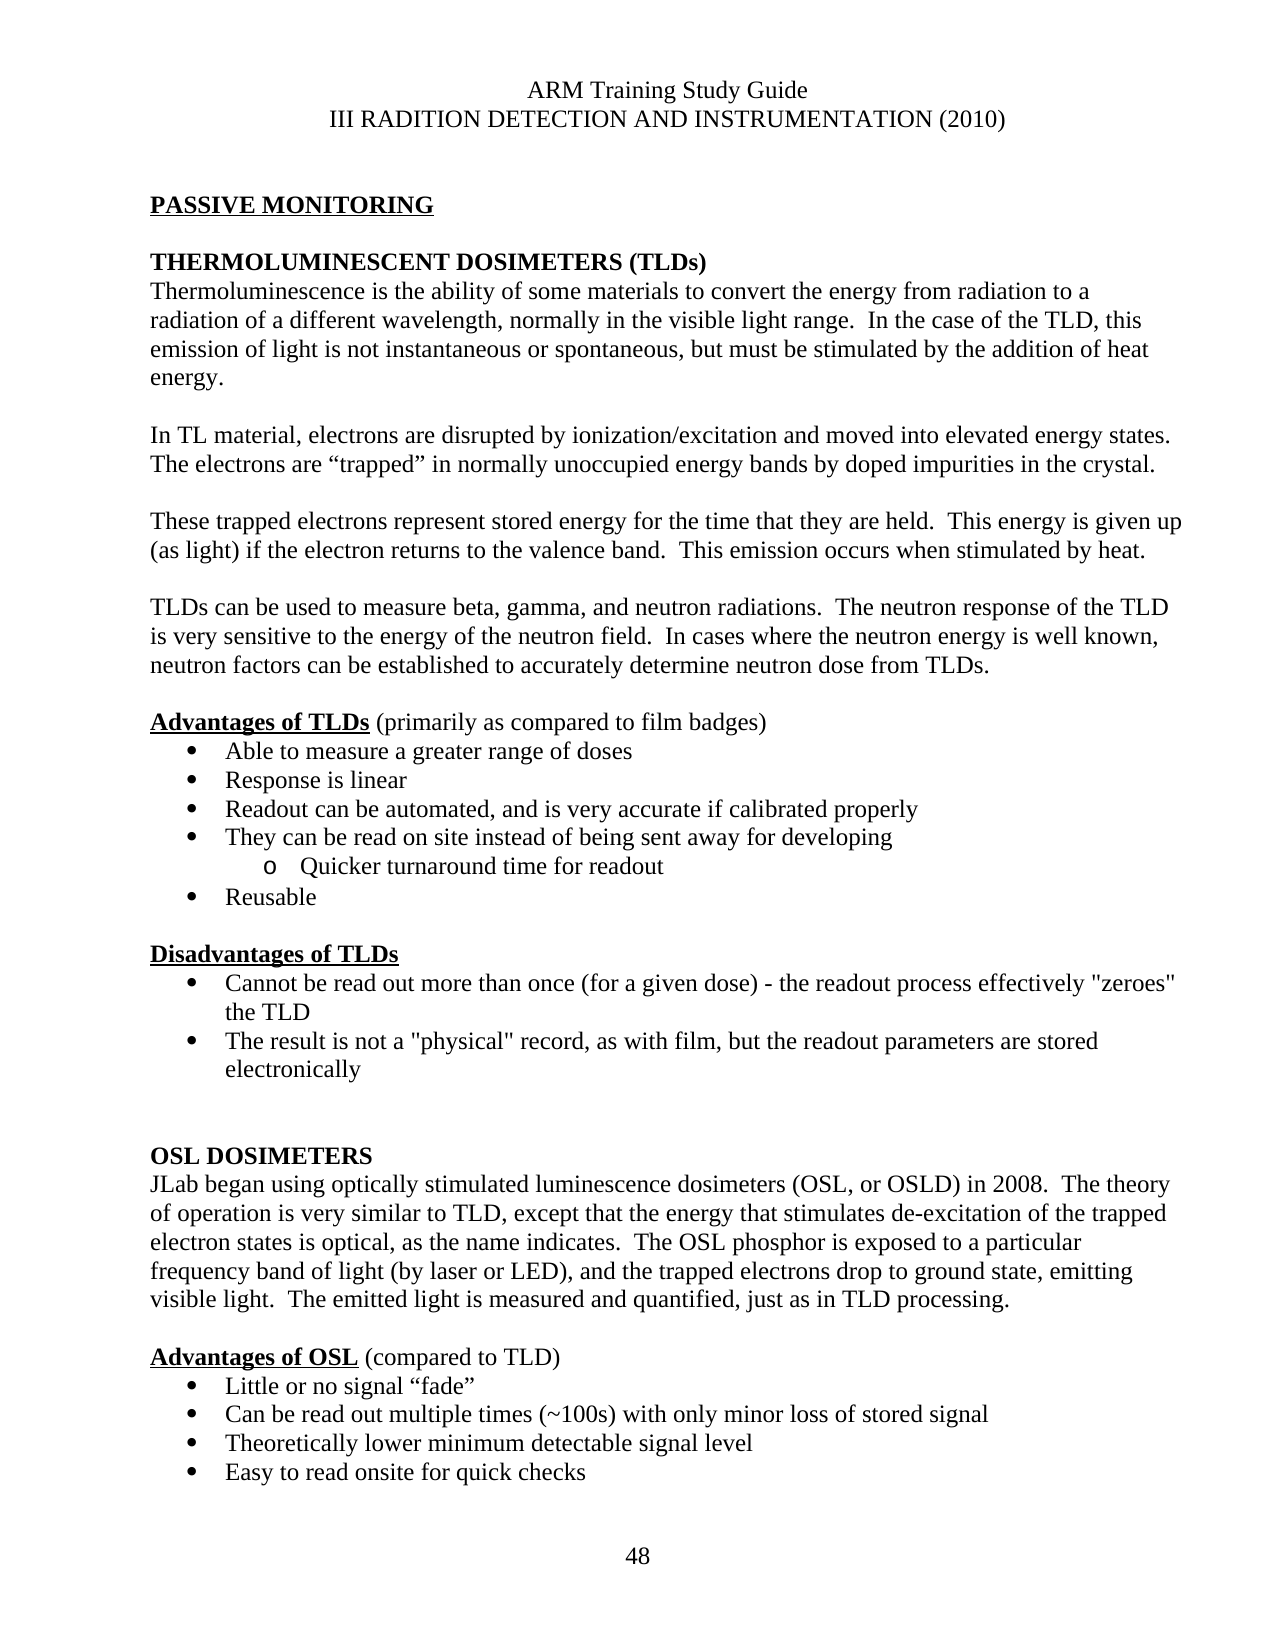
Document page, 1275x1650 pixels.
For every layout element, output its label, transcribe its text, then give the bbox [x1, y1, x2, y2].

list The result is not a "physical" record, as with film, but the readout parameters are stored electronically [187, 1026, 1185, 1083]
list Easy to read onsite for quick checks [187, 1457, 1185, 1486]
list Readout can be automated, and is very accurate if calibrated properly [187, 794, 1185, 822]
text THERMOLUMINESCENT DOSIMETERS (TLDs) [150, 247, 1185, 276]
list Reusable [187, 882, 1185, 911]
list Quicker turnaround time for readout [262, 851, 1185, 882]
text Thermoluminescence is the ability of some materials to convert the energy from radiation to a radiation of a different wavelength, normally in the visible light range. In the case of the TLD, this emission of light is not instantaneous or spontaneous, but must be stimulated by the addition of heat energy. [150, 276, 1185, 391]
text Advantages of TLDs (primarily as compared to film badges) [150, 707, 1185, 736]
list Response is linear [187, 765, 1185, 794]
text TLDs can be used to measure beta, gamma, and neutron radiations. The neutron response of the TLD is very sensitive to the energy of the neutron field. In cases where the neutron energy is well known, neutron factors can be established to accurately determine neutron dose from TLDs. [150, 592, 1185, 679]
list They can be read on site instead of being sent away for developing [187, 822, 1185, 851]
list Cannot be read out more than once (for a given dose) - the readout process effectively "zeroes" the TLD [187, 968, 1185, 1026]
list Theoretically lower minimum detectable signal level [187, 1428, 1185, 1457]
text In TL material, electrons are disrupted by ionization/excitation and moved into elevated energy states. The electrons are “trapped” in normally unoccupied energy bands by doped impurities in the crystal. [150, 420, 1185, 477]
text JLab began using optically stimulated luminescence dosimeters (OSL, or OSLD) in 2008. The theory of operation is very similar to TLD, except that the energy that stimulates de-excitation of the trapped electron states is optical, as the name indicates. The OSL phosphor is exposed to a particular frequency band of light (by laser or LED), and the trapped electrons drop to ground state, emitting visible light. The emitted light is measured and quantified, just as in TLD processing. [150, 1169, 1185, 1313]
list Can be read out multiple times (~100s) with only minor loss of stored signal [187, 1399, 1185, 1428]
text Advantages of OSL (compared to TLD) [150, 1342, 1185, 1371]
text PASSIVE MONITORING [150, 190, 1185, 219]
text These trapped electrons represent stored energy for the time that they are held. This energy is given up (as light) if the electron returns to the valence band. This emission occurs when stimulated by heat. [150, 506, 1185, 564]
text Disadvantages of TLDs [150, 939, 1185, 968]
list Able to measure a greater range of doses [187, 736, 1185, 765]
list Little or no signal “fade” [187, 1371, 1185, 1399]
text OSL DOSIMETERS [150, 1141, 1185, 1169]
